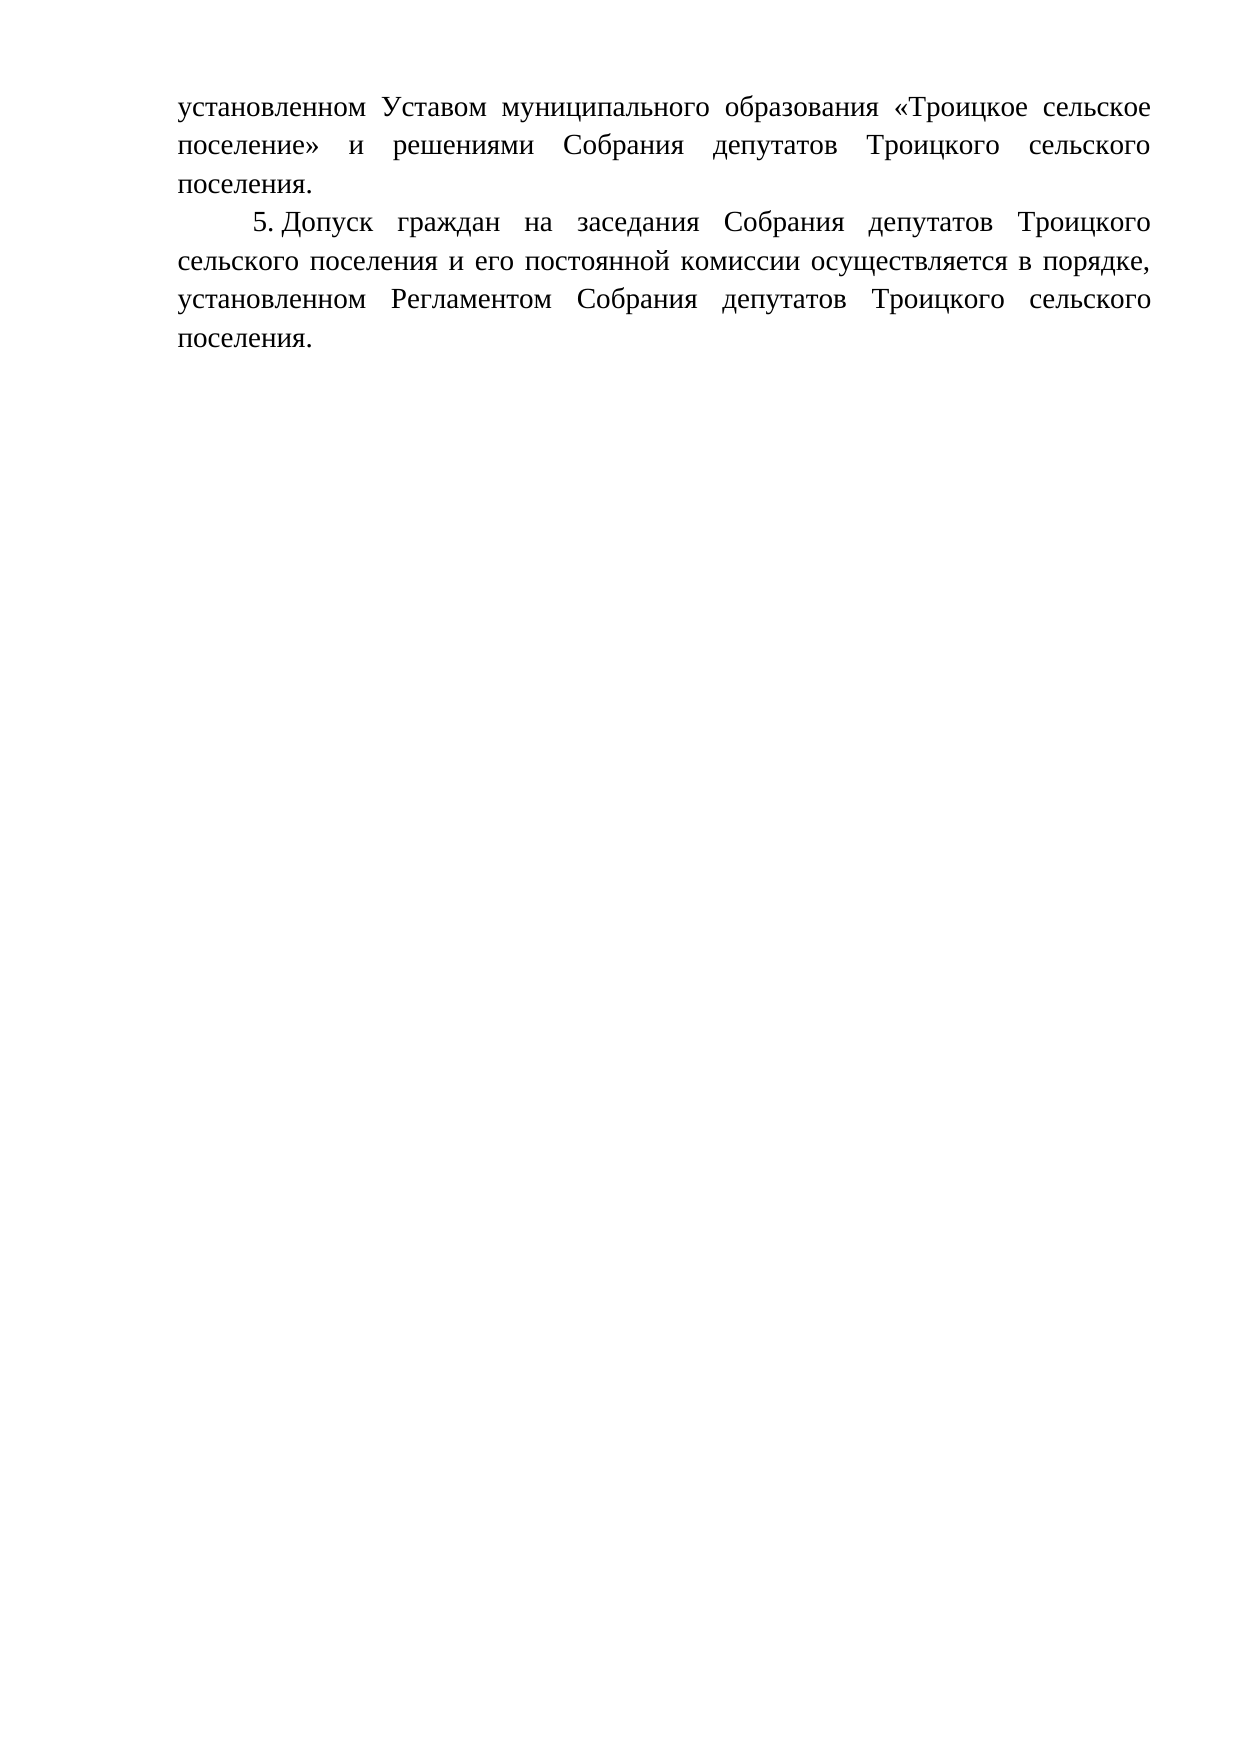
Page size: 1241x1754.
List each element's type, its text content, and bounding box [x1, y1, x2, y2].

text 5. Допуск граждан на заседания Собрания депутатов Троицкого сельского поселения и его постоянной комиссии осуществляется в порядке, установленном Регламентом Собрания депутатов Троицкого сельского поселения. [177, 204, 1152, 353]
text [177, 89, 1152, 199]
